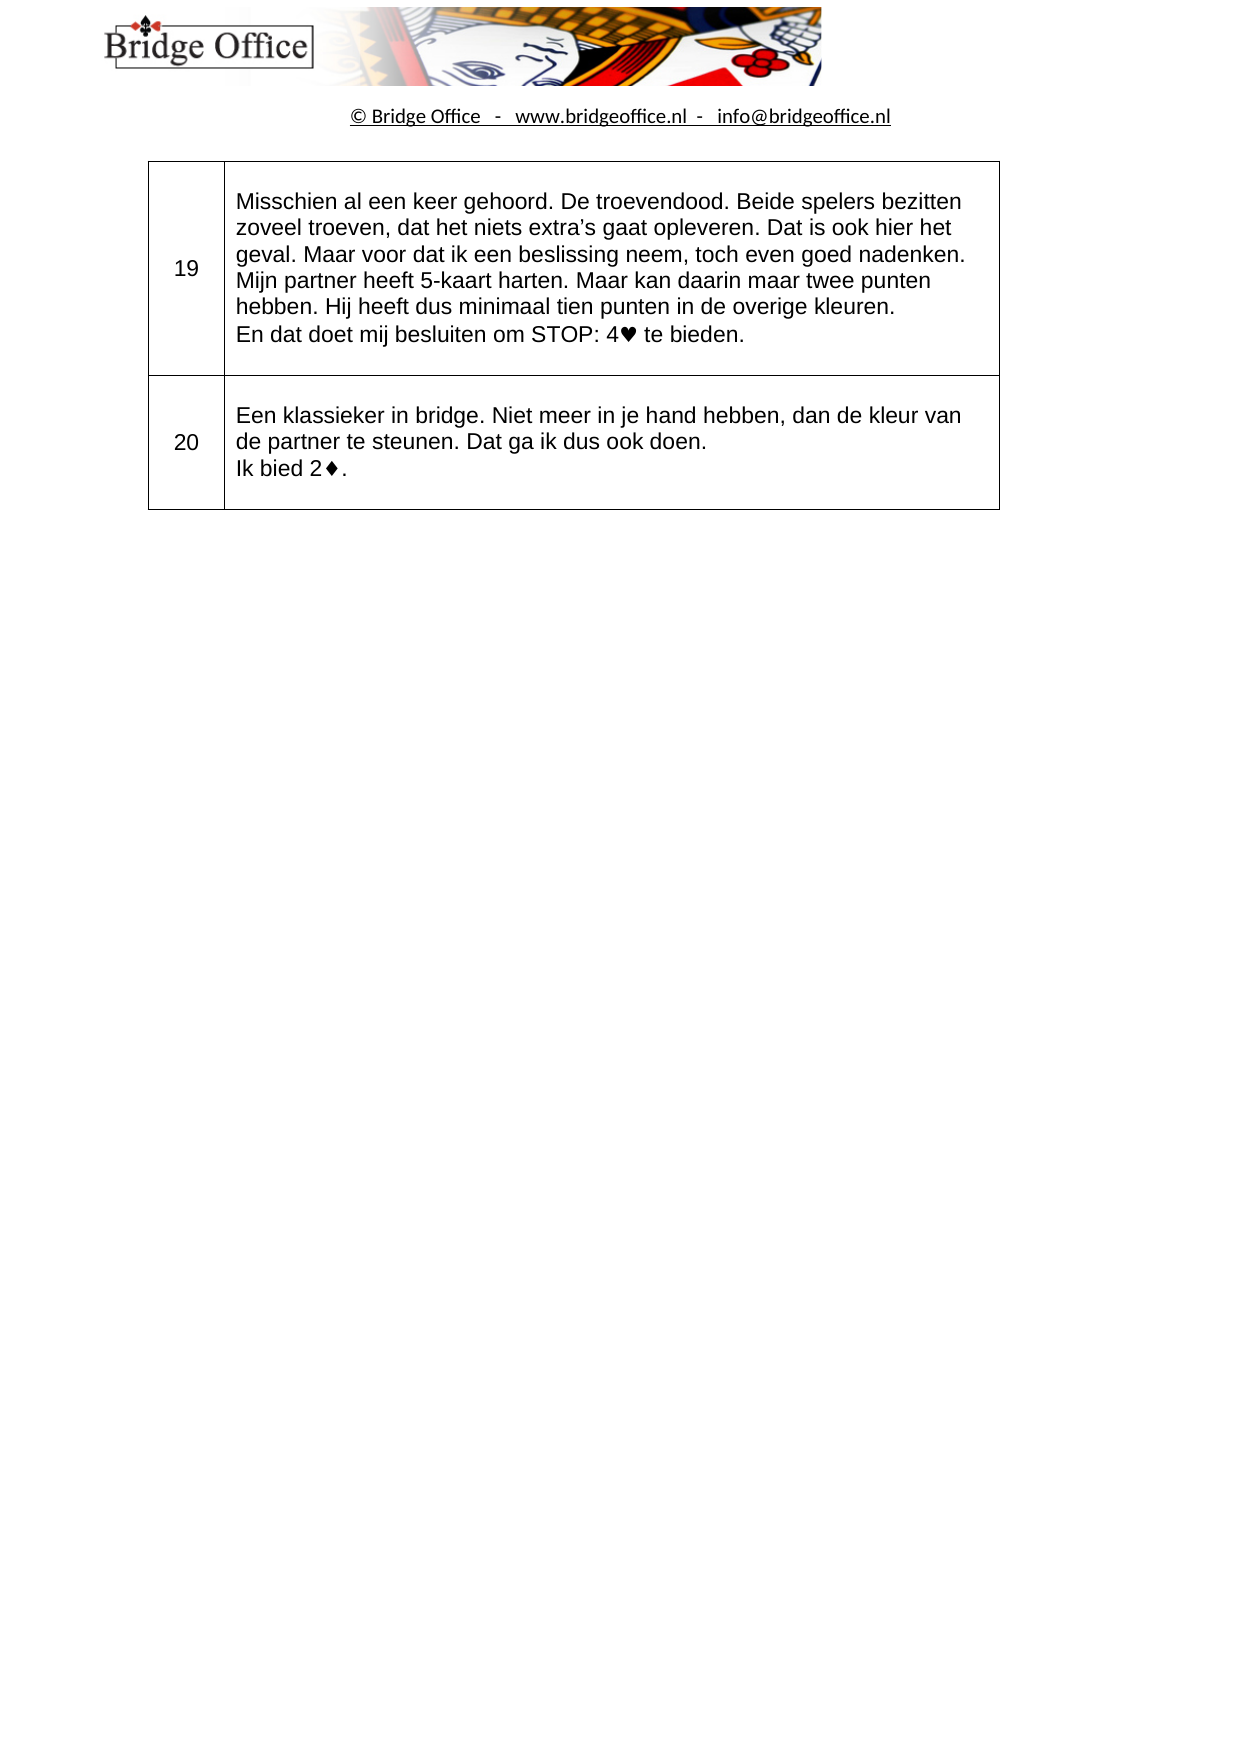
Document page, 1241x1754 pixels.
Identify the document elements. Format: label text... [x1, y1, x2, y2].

picture [77, 7, 821, 85]
table_cell Een klassieker in bridge. Niet meer in je hand hebben, dan de kleur van de partner te steunen. Dat ga ik dus ook doen. Ik bied 2. [225, 376, 999, 509]
table_header Misschien al een keer gehoord. De troevendood. Beide spelers bezitten zoveel troeven, dat het niets extra’s gaat opleveren. Dat is ook hier het geval. Maar voor dat ik een beslissing neem, toch even goed nadenken. Mijn partner heeft 5-kaart harten. Maar kan daarin maar twee punten hebben. Hij heeft dus minimaal tien punten in de overige kleuren. En dat doet mij besluiten om STOP: 4 te bieden. [225, 162, 999, 374]
table_cell 20 [149, 376, 224, 509]
table_header 19 [149, 162, 224, 374]
